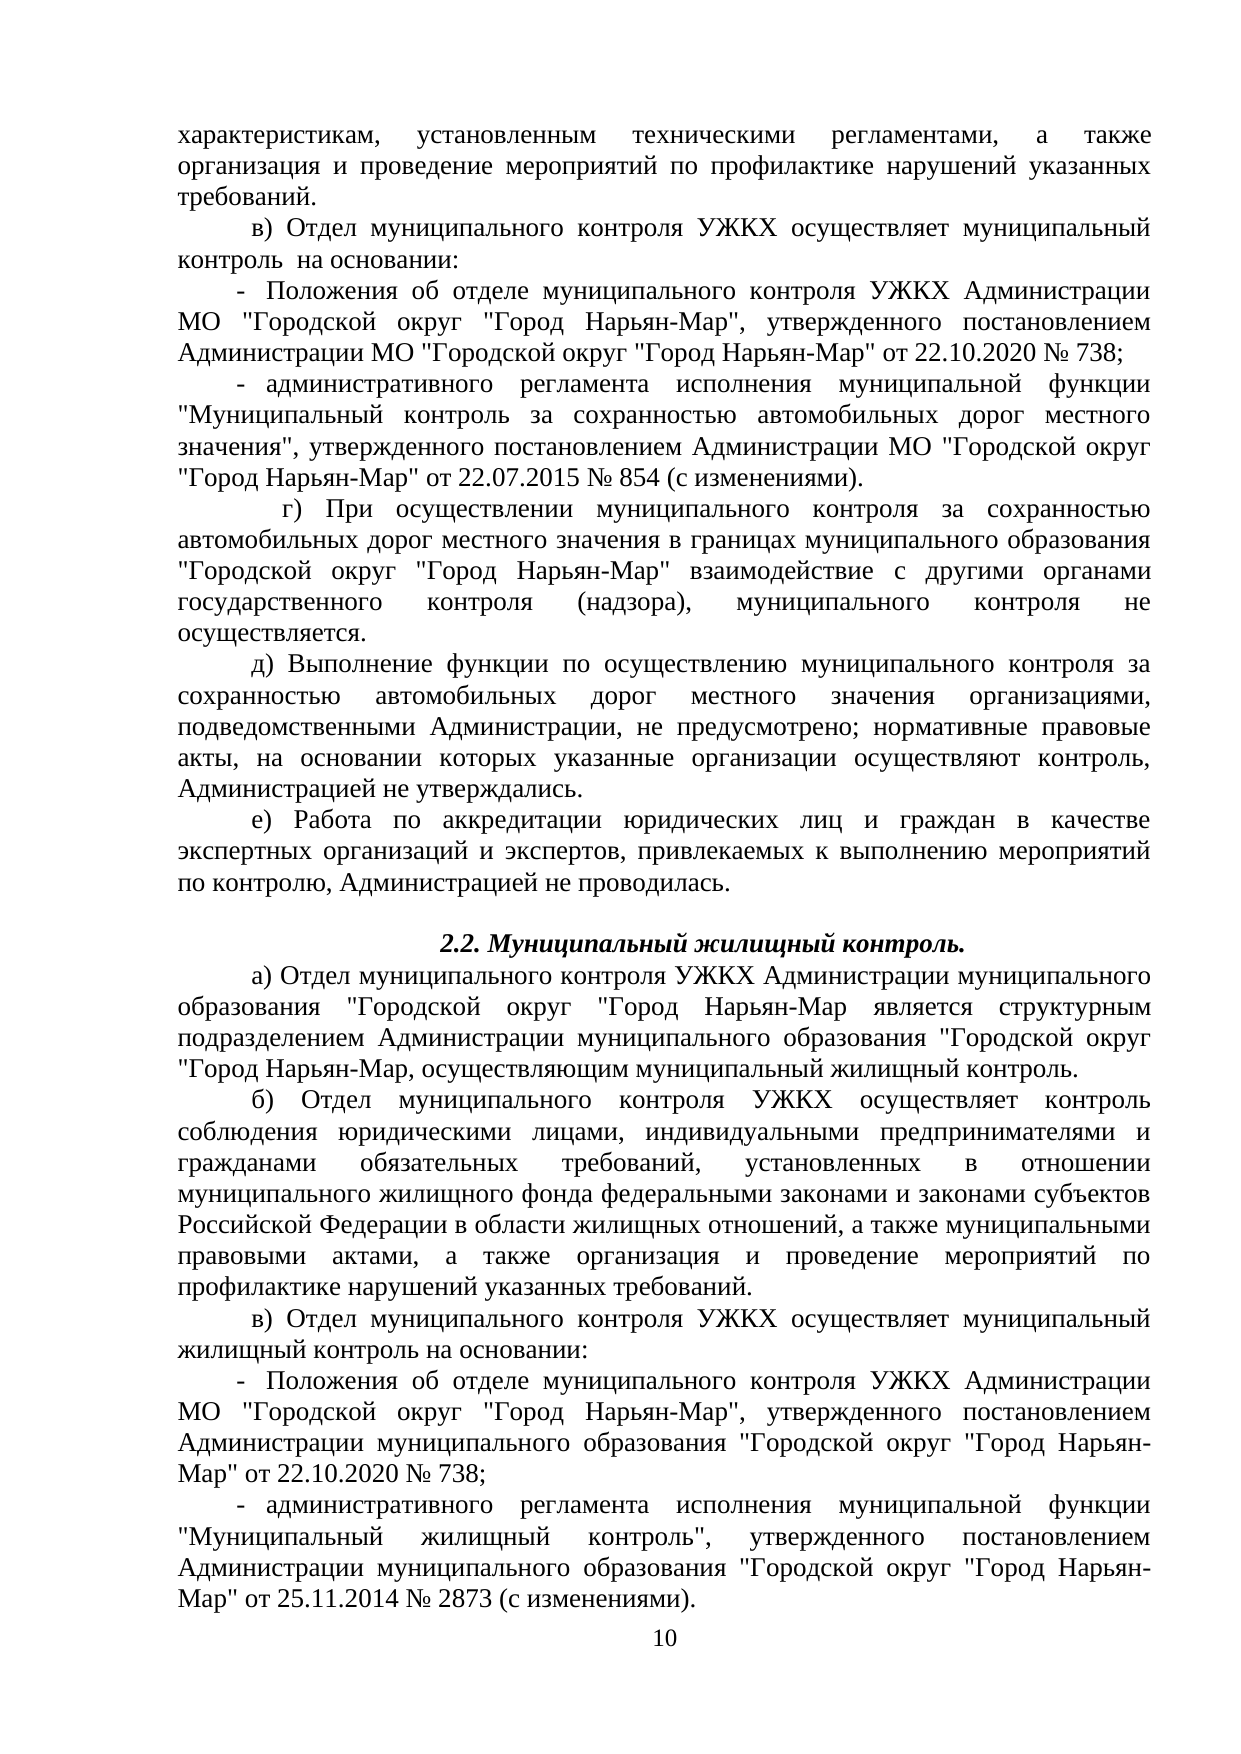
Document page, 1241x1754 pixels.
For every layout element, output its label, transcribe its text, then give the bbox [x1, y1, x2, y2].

text е) Работа по аккредитации юридических лиц и граждан в качестве экспертных организаций и экспертов, привлекаемых к выполнению мероприятий по контролю, Администрацией не проводилась. [177, 803, 1152, 897]
text г) При осуществлении муниципального контроля за сохранностью автомобильных дорог местного значения в границах муниципального образования "Городской округ "Город Нарьян-Мар" взаимодействие с другими органами государственного контроля (надзора), муниципального контроля не осуществляется. [177, 492, 1152, 648]
text - Положения об отделе муниципального контроля УЖКХ Администрации МО "Городской округ "Город Нарьян-Мар", утвержденного постановлением Администрации МО "Городской округ "Город Нарьян-Мар" от 22.10.2020 № 738; [177, 274, 1152, 367]
text в) Отдел муниципального контроля УЖКХ осуществляет муниципальный жилищный контроль на основании: [177, 1302, 1152, 1364]
text 2.2. Муниципальный жилищный контроль. [256, 928, 1149, 959]
text в) Отдел муниципального контроля УЖКХ осуществляет муниципальный контроль на основании: [177, 212, 1152, 274]
text б) Отдел муниципального контроля УЖКХ осуществляет контроль соблюдения юридическими лицами, индивидуальными предпринимателями и гражданами обязательных требований, установленных в отношении муниципального жилищного фонда федеральными законами и законами субъектов Российской Федерации в области жилищных отношений, а также муниципальными правовыми актами, а также организация и проведение мероприятий по профилактике нарушений указанных требований. [177, 1084, 1152, 1302]
text д) Выполнение функции по осуществлению муниципального контроля за сохранностью автомобильных дорог местного значения организациями, подведомственными Администрации, не предусмотрено; нормативные правовые акты, на основании которых указанные организации осуществляют контроль, Администрацией не утверждались. [177, 648, 1152, 803]
text - административного регламента исполнения муниципальной функции "Муниципальный контроль за сохранностью автомобильных дорог местного значения", утвержденного постановлением Администрации МО "Городской округ "Город Нарьян-Мар" от 22.07.2015 № 854 (с изменениями). [177, 367, 1152, 492]
text - административного регламента исполнения муниципальной функции "Муниципальный жилищный контроль", утвержденного постановлением Администрации муниципального образования "Городской округ "Город Нарьян-Мар" от 25.11.2014 № 2873 (с изменениями). [177, 1488, 1152, 1613]
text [177, 118, 1152, 212]
text а) Отдел муниципального контроля УЖКХ Администрации муниципального образования "Городской округ "Город Нарьян-Мар является структурным подразделением Администрации муниципального образования "Городской округ "Город Нарьян-Мар, осуществляющим муниципальный жилищный контроль. [177, 959, 1152, 1084]
text - Положения об отделе муниципального контроля УЖКХ Администрации МО "Городской округ "Город Нарьян-Мар", утвержденного постановлением Администрации муниципального образования "Городской округ "Город Нарьян-Мар" от 22.10.2020 № 738; [177, 1364, 1152, 1488]
